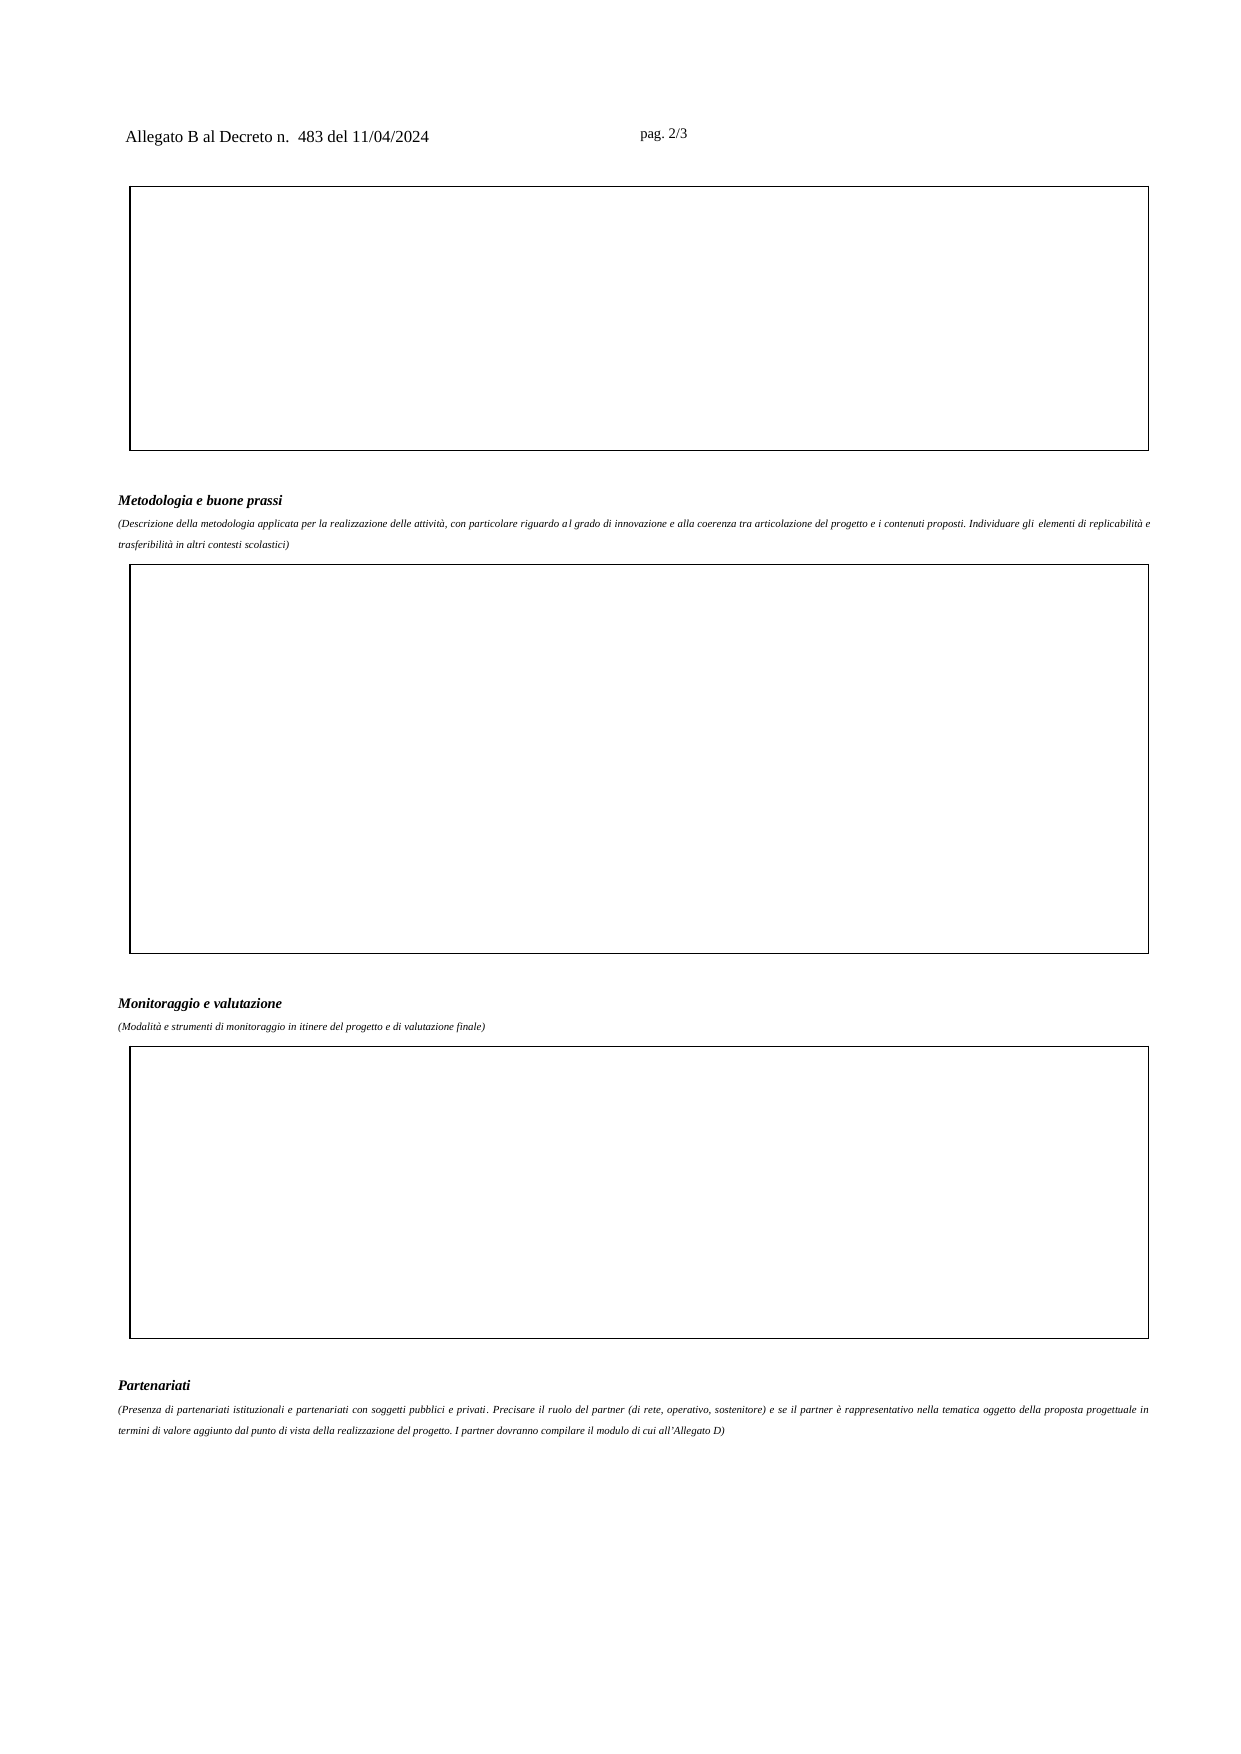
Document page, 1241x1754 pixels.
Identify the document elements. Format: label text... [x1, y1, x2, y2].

table_header [131, 187, 1148, 450]
text Monitoraggio e valutazione [118, 983, 1152, 1011]
text (Presenza di partenariati istituzionali e partenariati con soggetti pubblici e privati. Precisare il ruolo del partner (di rete, operativo, sostenitore) e se il partner è rappresentativo nella tematica oggetto della proposta progettuale in termini di valore aggiunto dal punto di vista della realizzazione del progetto. I partner dovranno compilare il modulo di cui all’Allegato D) [118, 1394, 1152, 1437]
text (Modalità e strumenti di monitoraggio in itinere del progetto e di valutazione finale) [118, 1011, 1152, 1033]
text (Descrizione della metodologia applicata per la realizzazione delle attività, con particolare riguardo al grado di innovazione e alla coerenza tra articolazione del progetto e i contenuti proposti. Individuare gli elementi di replicabilità e trasferibilità in altri contesti scolastici) [118, 508, 1152, 551]
text Partenariati [118, 1365, 1152, 1394]
table_header [131, 565, 1148, 953]
text Metodologia e buone prassi [118, 479, 1152, 508]
table_header [131, 1047, 1148, 1338]
